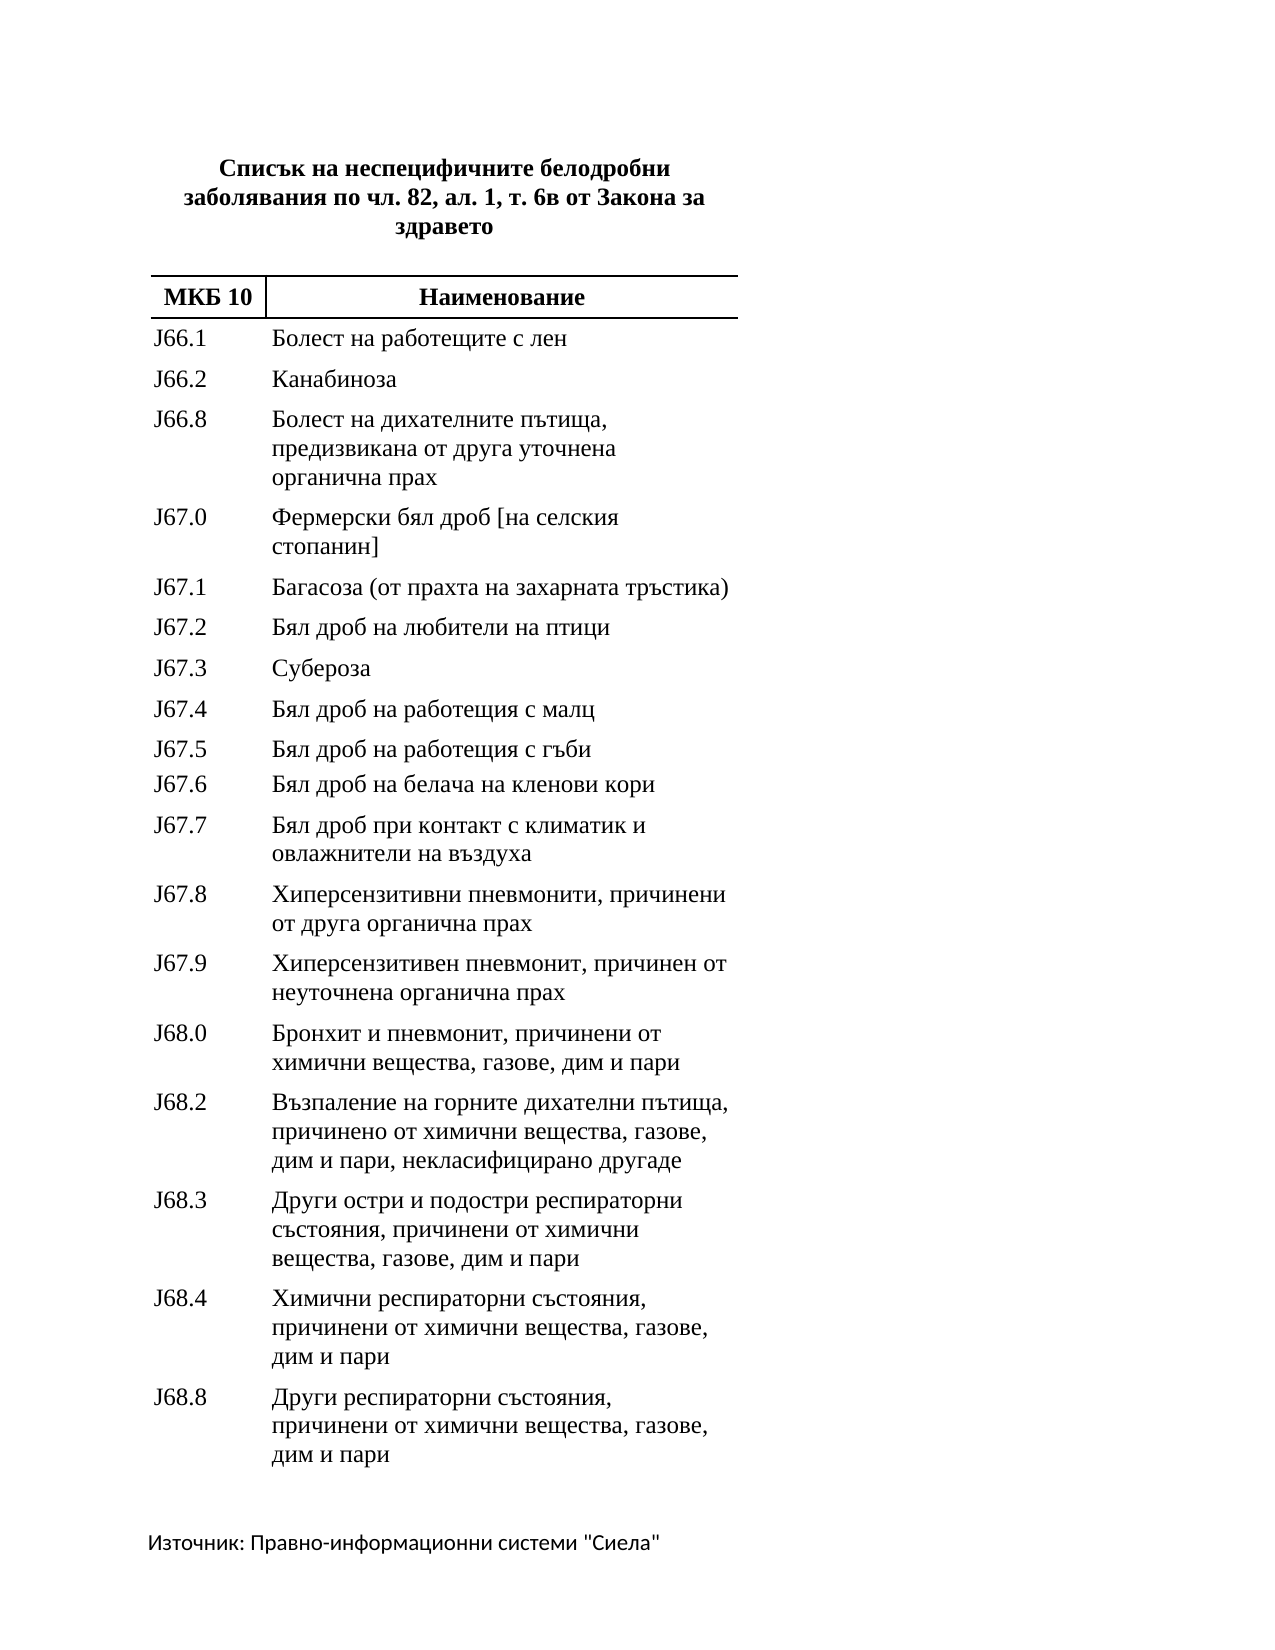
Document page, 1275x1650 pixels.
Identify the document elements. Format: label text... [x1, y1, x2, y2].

table_cell J67.7 [151, 804, 266, 873]
table_cell J66.2 [151, 358, 266, 398]
table_cell Химични респираторни състояния, причинени от химични вещества, газове, дим и пари [266, 1278, 738, 1376]
table_cell J67.4 [151, 688, 266, 728]
table_cell J68.3 [151, 1179, 266, 1277]
table_cell Субероза [266, 647, 738, 688]
table_cell J67.0 [151, 497, 266, 566]
table_cell J66.1 [151, 319, 266, 358]
table_cell Наименование [267, 277, 738, 317]
table_cell Хиперсензитивен пневмонит, причинен от неуточнена органична прах [266, 943, 738, 1012]
table_cell Фермерски бял дроб [на селския стопанин] [266, 497, 738, 566]
table_header Списък на неспецифичните белодробни заболявания по чл. 82, ал. 1, т. 6в от Закона за здравето [151, 148, 738, 274]
table_cell J68.4 [151, 1278, 266, 1376]
table_cell Възпаление на горните дихателни пътища, причинено от химични вещества, газове, дим и пари, некласифицирано другаде [266, 1081, 738, 1179]
table_cell J68.0 [151, 1012, 266, 1081]
table_cell Канабиноза [266, 358, 738, 398]
table_cell Хиперсензитивни пневмонити, причинени от друга органична прах [266, 873, 738, 942]
table_cell J67.2 [151, 607, 266, 647]
table_cell Други респираторни състояния, причинени от химични вещества, газове, дим и пари [266, 1376, 738, 1474]
table_cell J68.2 [151, 1081, 266, 1179]
table_cell J67.6 [151, 763, 266, 804]
table_cell Бял дроб при контакт с климатик и овлажнители на въздуха [266, 804, 738, 873]
table_cell J67.8 [151, 873, 266, 942]
table_cell J68.8 [151, 1376, 266, 1474]
table_cell J66.8 [151, 399, 266, 497]
table_cell Бял дроб на работещия с гъби [266, 729, 738, 763]
table_cell Бял дроб на белача на кленови кори [266, 763, 738, 804]
table_cell Бял дроб на работещия с малц [266, 688, 738, 728]
table_cell Бял дроб на любители на птици [266, 607, 738, 647]
table_cell J67.5 [151, 729, 266, 763]
table_cell Бронхит и пневмонит, причинени от химични вещества, газове, дим и пари [266, 1012, 738, 1081]
table_cell J67.9 [151, 943, 266, 1012]
table_cell МКБ 10 [151, 277, 265, 317]
table_cell Багасоза (от прахта на захарната тръстика) [266, 566, 738, 607]
table_cell Болест на дихателните пътища, предизвикана от друга уточнена органична прах [266, 399, 738, 497]
table_cell Болест на работещите с лен [266, 319, 738, 358]
table_cell J67.1 [151, 566, 266, 607]
table_cell J67.3 [151, 647, 266, 688]
table_cell Други остри и подостри респираторни състояния, причинени от химични вещества, газове, дим и пари [266, 1179, 738, 1277]
